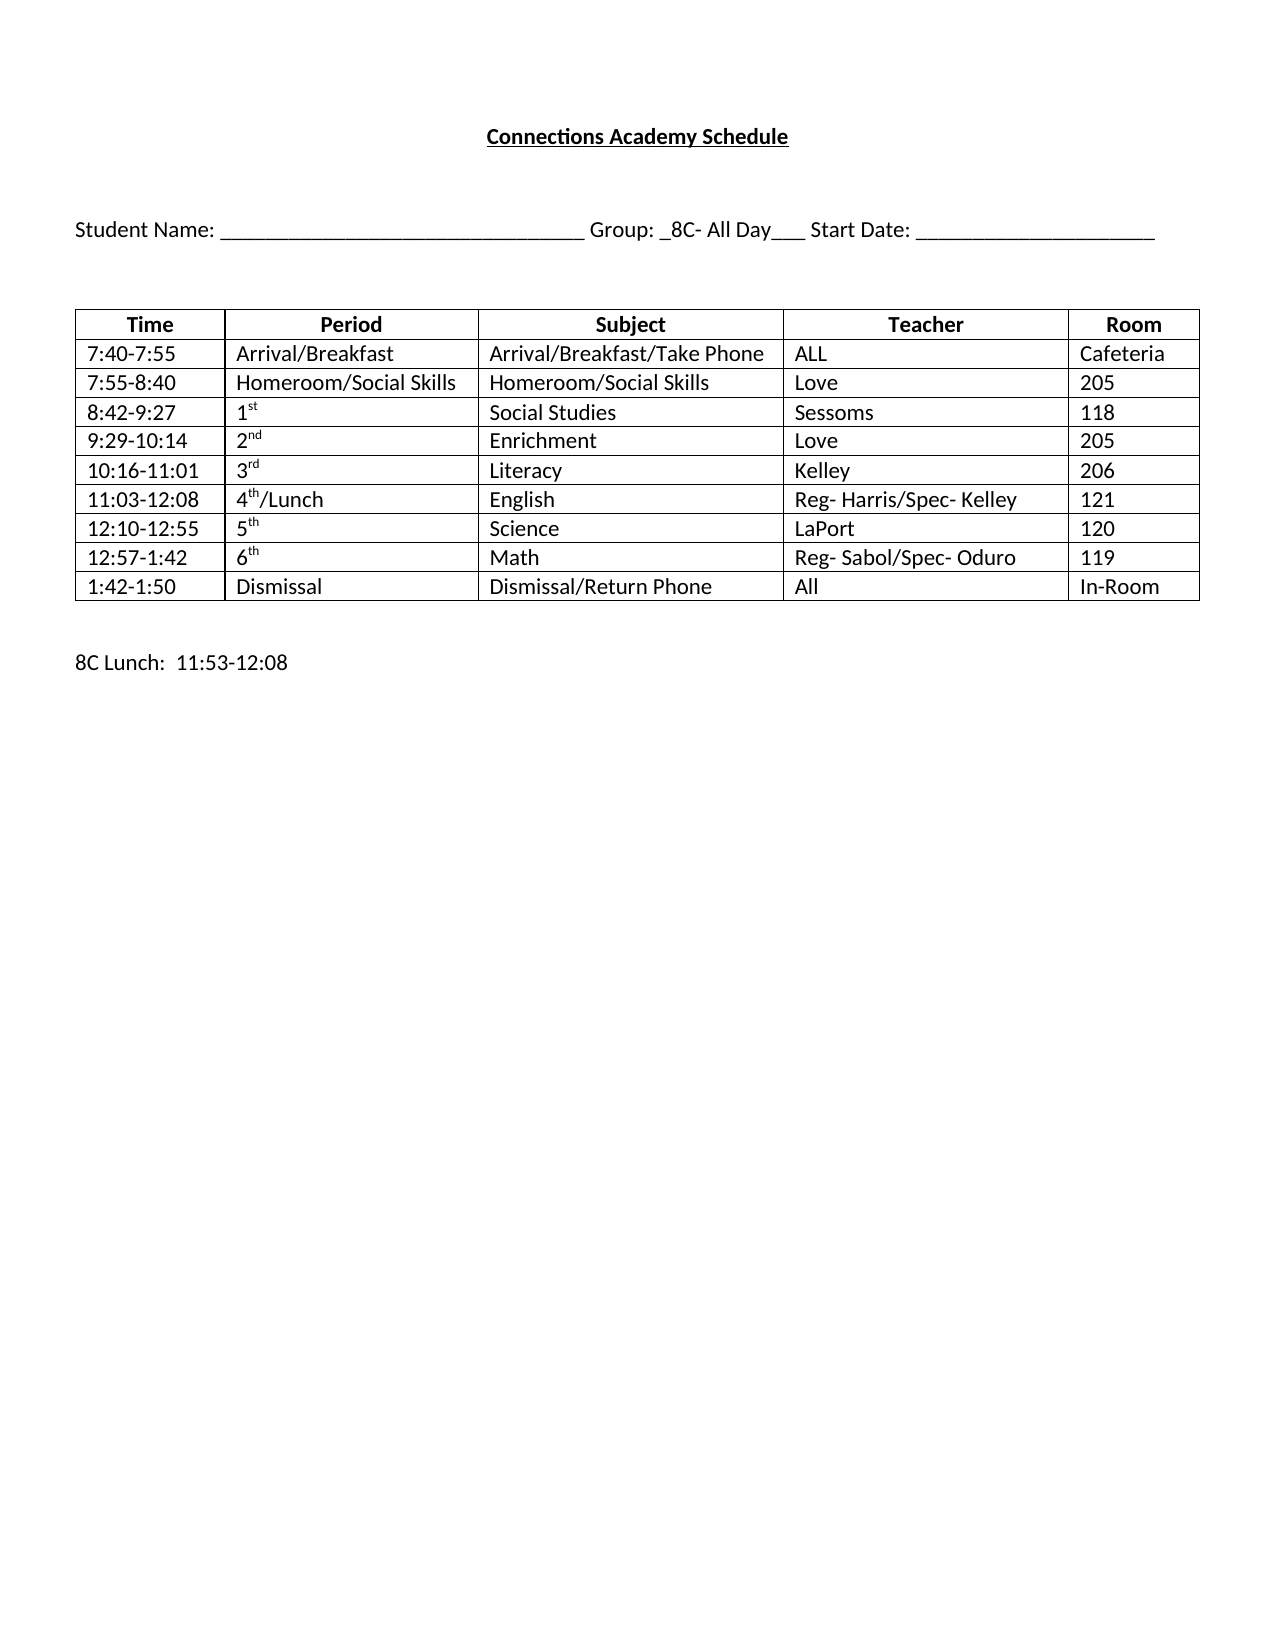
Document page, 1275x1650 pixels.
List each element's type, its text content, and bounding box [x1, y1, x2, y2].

table_cell 205 [1069, 427, 1199, 455]
text 8C Lunch: 11:53-12:08 [75, 648, 1200, 676]
table_cell Dismissal/Return Phone [479, 572, 783, 600]
table_cell 7:40-7:55 [76, 340, 224, 367]
text Student Name: ________________________________ Group: _8C- All Day___ Start Date: _____________________ [75, 216, 1200, 244]
table_cell 119 [1069, 543, 1199, 571]
table_cell Kelley [784, 456, 1068, 484]
table_cell Social Studies [479, 398, 783, 426]
table_cell 4th/Lunch [226, 485, 478, 513]
table_cell 120 [1069, 514, 1199, 542]
table_cell ALL [784, 340, 1068, 367]
table_cell Science [479, 514, 783, 542]
table_cell Arrival/Breakfast [226, 340, 478, 367]
table_header Room [1069, 310, 1199, 338]
table_cell 1:42-1:50 [76, 572, 224, 600]
table_cell Enrichment [479, 427, 783, 455]
table_cell 206 [1069, 456, 1199, 484]
table_cell 11:03-12:08 [76, 485, 224, 513]
table_cell 118 [1069, 398, 1199, 426]
table_cell Arrival/Breakfast/Take Phone [479, 340, 783, 367]
table_cell 3rd [226, 456, 478, 484]
table_cell Literacy [479, 456, 783, 484]
table_cell 10:16-11:01 [76, 456, 224, 484]
table_header Time [76, 310, 224, 338]
table_cell Homeroom/Social Skills [479, 369, 783, 397]
table_header Period [226, 310, 478, 338]
table_cell In-Room [1069, 572, 1199, 600]
table_cell 2nd [226, 427, 478, 455]
table_cell 8:42-9:27 [76, 398, 224, 426]
table_cell Love [784, 369, 1068, 397]
table_cell 12:57-1:42 [76, 543, 224, 571]
table_cell 12:10-12:55 [76, 514, 224, 542]
table_cell 121 [1069, 485, 1199, 513]
table_cell 5th [226, 514, 478, 542]
table_cell 7:55-8:40 [76, 369, 224, 397]
table_cell All [784, 572, 1068, 600]
table_header Subject [479, 310, 783, 338]
table_cell 9:29-10:14 [76, 427, 224, 455]
table_cell Math [479, 543, 783, 571]
table_header Teacher [784, 310, 1068, 338]
text Connections Academy Schedule [75, 122, 1200, 150]
table_cell LaPort [784, 514, 1068, 542]
table_cell Dismissal [226, 572, 478, 600]
table_cell Love [784, 427, 1068, 455]
table_cell Reg- Harris/Spec- Kelley [784, 485, 1068, 513]
table_cell 1st [226, 398, 478, 426]
table_cell 6th [226, 543, 478, 571]
table_cell Homeroom/Social Skills [226, 369, 478, 397]
table_cell Reg- Sabol/Spec- Oduro [784, 543, 1068, 571]
table_cell 205 [1069, 369, 1199, 397]
table_cell Sessoms [784, 398, 1068, 426]
table_cell Cafeteria [1069, 340, 1199, 367]
table_cell English [479, 485, 783, 513]
